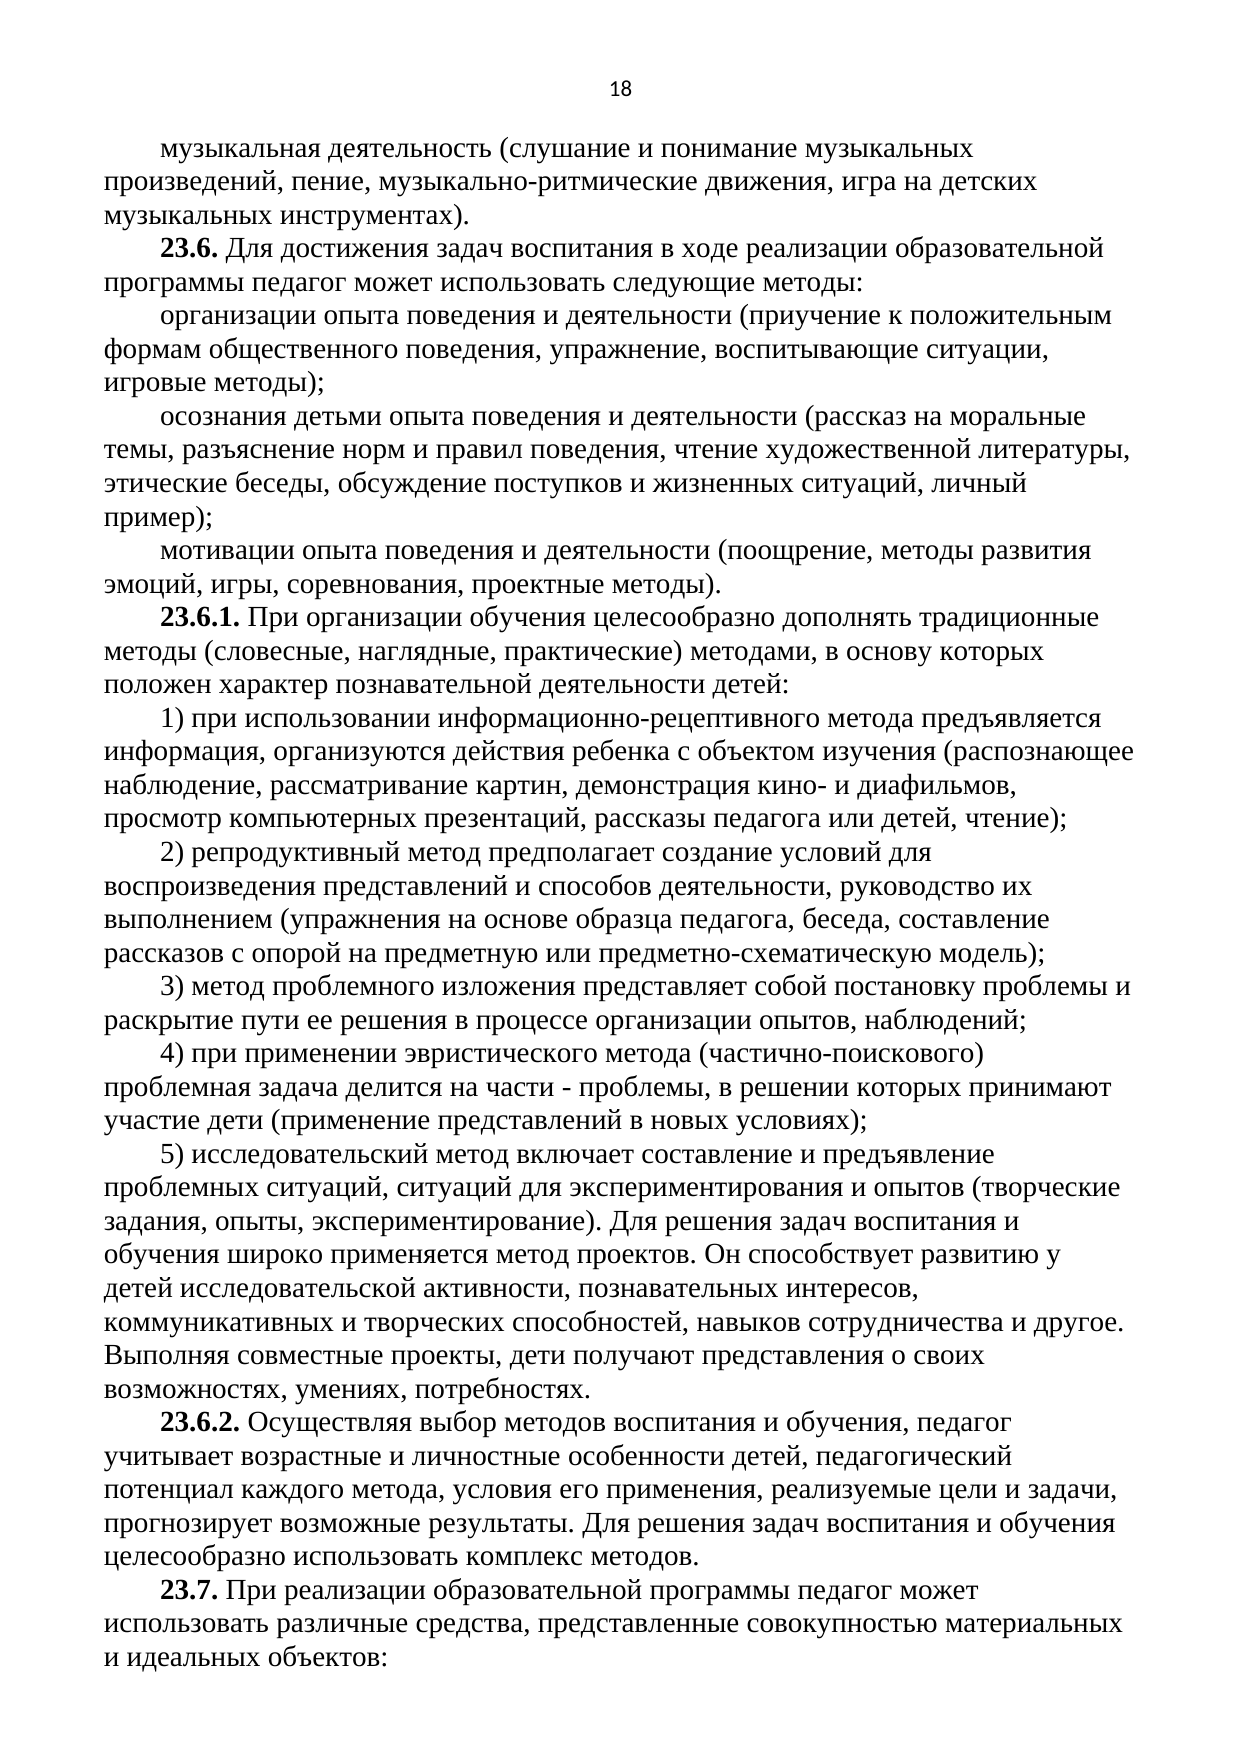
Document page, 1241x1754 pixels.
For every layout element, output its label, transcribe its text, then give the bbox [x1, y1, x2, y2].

title мотивации опыта поведения и деятельности (поощрение, методы развития эмоций, игры, соревнования, проектные методы). [103, 532, 1137, 599]
title 4) при применении эвристического метода (частично-поискового) проблемная задача делится на части - проблемы, в решении которых принимают участие дети (применение представлений в новых условиях); [103, 1035, 1137, 1136]
title 23.7. При реализации образовательной программы педагог может использовать различные средства, представленные совокупностью материальных и идеальных объектов: [103, 1572, 1137, 1673]
title 1) при использовании информационно-рецептивного метода предъявляется информация, организуются действия ребенка с объектом изучения (распознающее наблюдение, рассматривание картин, демонстрация кино- и диафильмов, просмотр компьютерных презентаций, рассказы педагога или детей, чтение); [103, 700, 1137, 834]
title музыкальная деятельность (слушание и понимание музыкальных произведений, пение, музыкально-ритмические движения, игра на детских музыкальных инструментах). [103, 130, 1137, 230]
title осознания детьми опыта поведения и деятельности (рассказ на моральные темы, разъяснение норм и правил поведения, чтение художественной литературы, этические беседы, обсуждение поступков и жизненных ситуаций, личный пример); [103, 398, 1137, 532]
title 5) исследовательский метод включает составление и предъявление проблемных ситуаций, ситуаций для экспериментирования и опытов (творческие задания, опыты, экспериментирование). Для решения задач воспитания и обучения широко применяется метод проектов. Он способствует развитию у детей исследовательской активности, познавательных интересов, коммуникативных и творческих способностей, навыков сотрудничества и другое. Выполняя совместные проекты, дети получают представления о своих возможностях, умениях, потребностях. [103, 1136, 1137, 1404]
title организации опыта поведения и деятельности (приучение к положительным формам общественного поведения, упражнение, воспитывающие ситуации, игровые методы); [103, 297, 1137, 398]
title 23.6. Для достижения задач воспитания в ходе реализации образовательной программы педагог может использовать следующие методы: [103, 230, 1137, 297]
title 23.6.2. Осуществляя выбор методов воспитания и обучения, педагог учитывает возрастные и личностные особенности детей, педагогический потенциал каждого метода, условия его применения, реализуемые цели и задачи, прогнозирует возможные результаты. Для решения задач воспитания и обучения целесообразно использовать комплекс методов. [103, 1404, 1137, 1572]
title 2) репродуктивный метод предполагает создание условий для воспроизведения представлений и способов деятельности, руководство их выполнением (упражнения на основе образца педагога, беседа, составление рассказов с опорой на предметную или предметно-схематическую модель); [103, 834, 1137, 968]
title 23.6.1. При организации обучения целесообразно дополнять традиционные методы (словесные, наглядные, практические) методами, в основу которых положен характер познавательной деятельности детей: [103, 599, 1137, 700]
title 3) метод проблемного изложения представляет собой постановку проблемы и раскрытие пути ее решения в процессе организации опытов, наблюдений; [103, 968, 1137, 1035]
